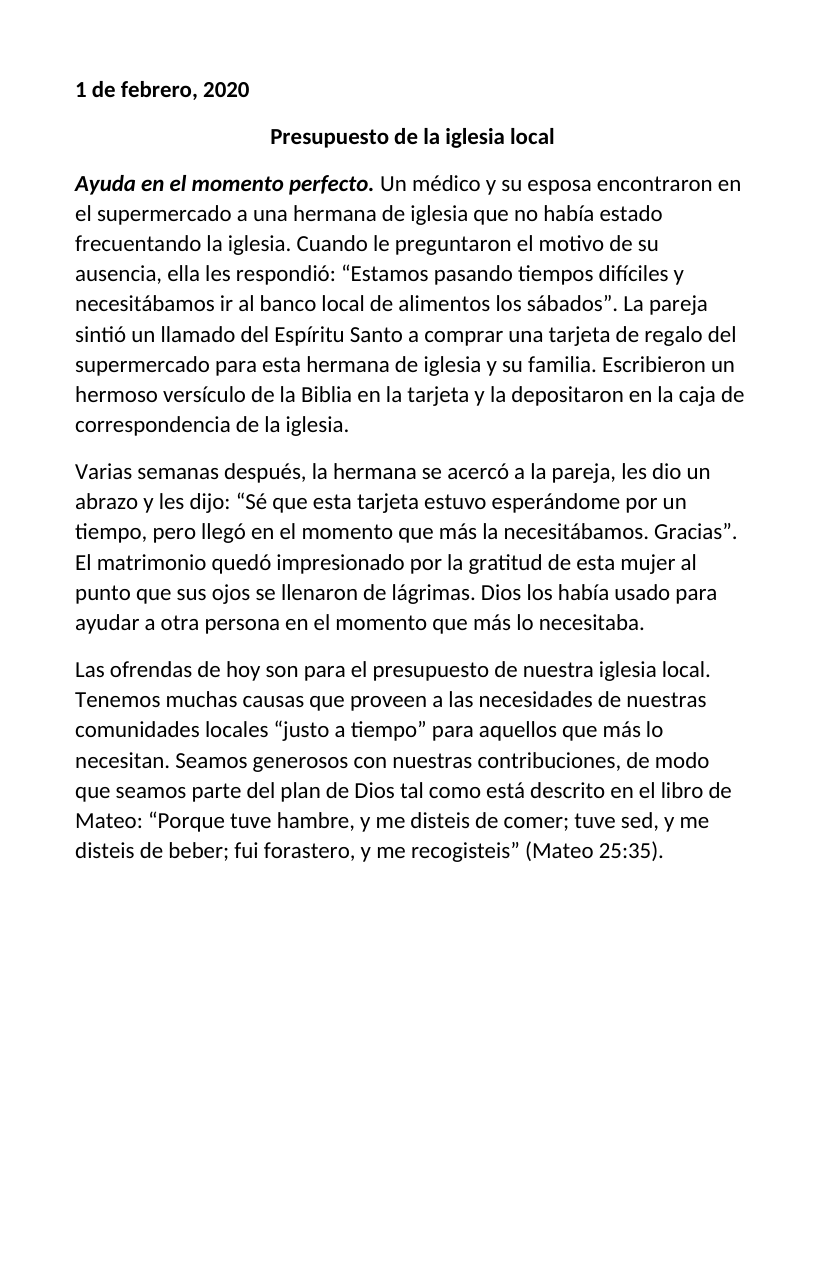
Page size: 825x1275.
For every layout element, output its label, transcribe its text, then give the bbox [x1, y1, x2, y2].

text Presupuesto de la iglesia local [75, 122, 750, 150]
text Las ofrendas de hoy son para el presupuesto de nuestra iglesia local. Tenemos muchas causas que proveen a las necesidades de nuestras comunidades locales “justo a tiempo” para aquellos que más lo necesitan. Seamos generosos con nuestras contribuciones, de modo que seamos parte del plan de Dios tal como está descrito en el libro de Mateo: “Porque tuve hambre, y me disteis de comer; tuve sed, y me disteis de beber; fui forastero, y me recogisteis” (Mateo 25:35). [75, 655, 750, 864]
text 1 de febrero, 2020 [75, 75, 750, 103]
text Varias semanas después, la hermana se acercó a la pareja, les dio un abrazo y les dijo: “Sé que esta tarjeta estuvo esperándome por un tiempo, pero llegó en el momento que más la necesitábamos. Gracias”. El matrimonio quedó impresionado por la gratitud de esta mujer al punto que sus ojos se llenaron de lágrimas. Dios los había usado para ayudar a otra persona en el momento que más lo necesitaba. [75, 457, 750, 636]
text Ayuda en el momento perfecto. Un médico y su esposa encontraron en el supermercado a una hermana de iglesia que no había estado frecuentando la iglesia. Cuando le preguntaron el motivo de su ausencia, ella les respondió: “Estamos pasando tiempos difíciles y necesitábamos ir al banco local de alimentos los sábados”. La pareja sintió un llamado del Espíritu Santo a comprar una tarjeta de regalo del supermercado para esta hermana de iglesia y su familia. Escribieron un hermoso versículo de la Biblia en la tarjeta y la depositaron en la caja de correspondencia de la iglesia. [75, 169, 750, 438]
